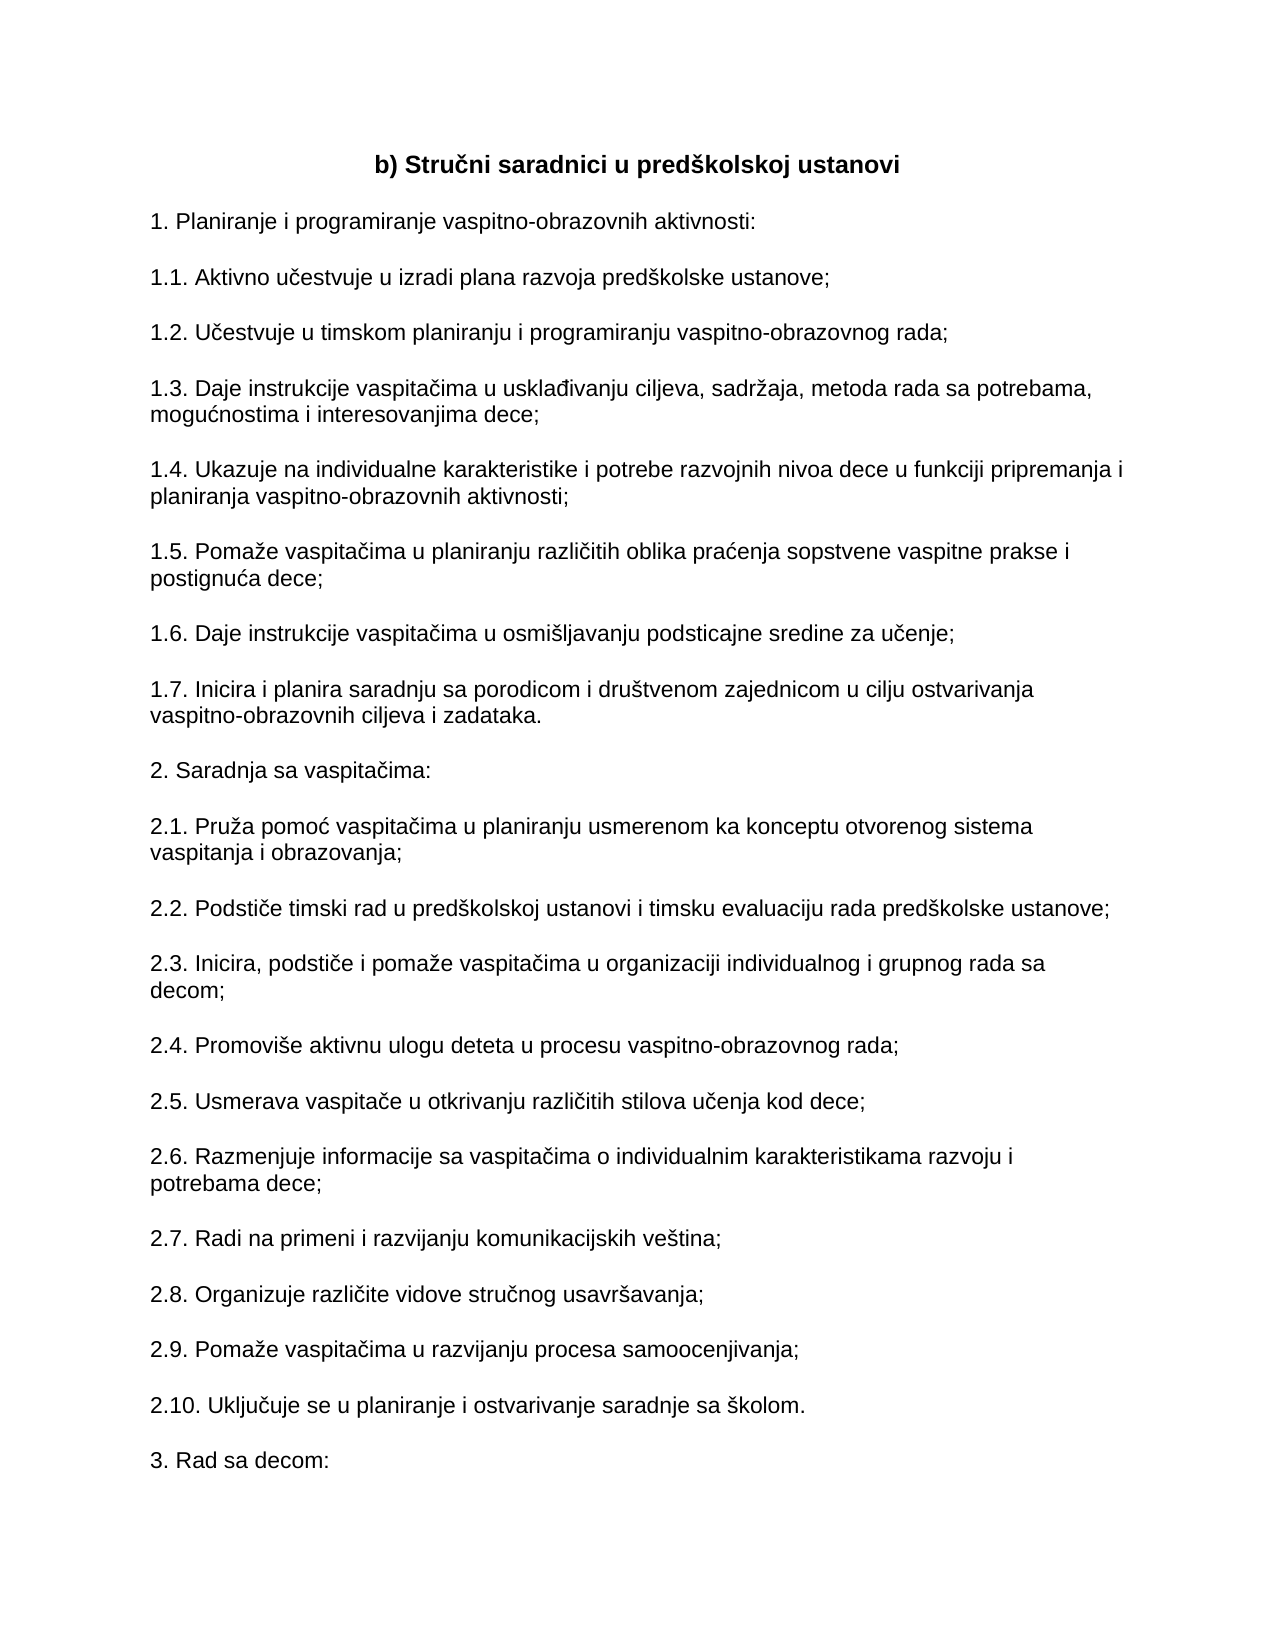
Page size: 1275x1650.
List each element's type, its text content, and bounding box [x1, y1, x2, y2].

text 1.6. Daje instrukcije vaspitačima u osmišljavanju podsticajne sredine za učenje; [150, 620, 1125, 646]
text 2.3. Inicira, podstiče i pomaže vaspitačima u organizaciji individualnog i grupnog rada sa decom; [150, 950, 1125, 1003]
text 2.2. Podstiče timski rad u predškolskoj ustanovi i timsku evaluaciju rada predškolske ustanove; [150, 895, 1125, 921]
text 1.5. Pomaže vaspitačima u planiranju različitih oblika praćenja sopstvene vaspitne prakse i postignuća dece; [150, 538, 1125, 591]
text 2.7. Radi na primeni i razvijanju komunikacijskih veština; [150, 1225, 1125, 1252]
text 2.9. Pomaže vaspitačima u razvijanju procesa samoocenjivanja; [150, 1336, 1125, 1363]
text 2.4. Promoviše aktivnu ulogu deteta u procesu vaspitno-obrazovnog rada; [150, 1032, 1125, 1059]
text 2.10. Uključuje se u planiranje i ostvarivanje saradnje sa školom. [150, 1392, 1125, 1418]
text 1. Planiranje i programiranje vaspitno-obrazovnih aktivnosti: [150, 208, 1125, 234]
text 2.5. Usmerava vaspitače u otkrivanju različitih stilova učenja kod dece; [150, 1088, 1125, 1114]
text 2. Saradnja sa vaspitačima: [150, 757, 1125, 784]
text 1.3. Daje instrukcije vaspitačima u usklađivanju ciljeva, sadržaja, metoda rada sa potrebama, mogućnostima i interesovanjima dece; [150, 374, 1125, 427]
text b) Stručni saradnici u predškolskoj ustanovi [150, 150, 1125, 179]
text 1.7. Inicira i planira saradnju sa porodicom i društvenom zajednicom u cilju ostvarivanja vaspitno-obrazovnih ciljeva i zadataka. [150, 676, 1125, 728]
text 1.2. Učestvuje u timskom planiranju i programiranju vaspitno-obrazovnog rada; [150, 319, 1125, 345]
text 1.4. Ukazuje na individualne karakteristike i potrebe razvojnih nivoa dece u funkciji pripremanja i planiranja vaspitno-obrazovnih aktivnosti; [150, 456, 1125, 509]
text 2.6. Razmenjuje informacije sa vaspitačima o individualnim karakteristikama razvoju i potrebama dece; [150, 1143, 1125, 1196]
text 2.1. Pruža pomoć vaspitačima u planiranju usmerenom ka konceptu otvorenog sistema vaspitanja i obrazovanja; [150, 813, 1125, 866]
text 3. Rad sa decom: [150, 1447, 1125, 1474]
text 2.8. Organizuje različite vidove stručnog usavršavanja; [150, 1281, 1125, 1307]
text 1.1. Aktivno učestvuje u izradi plana razvoja predškolske ustanove; [150, 263, 1125, 290]
